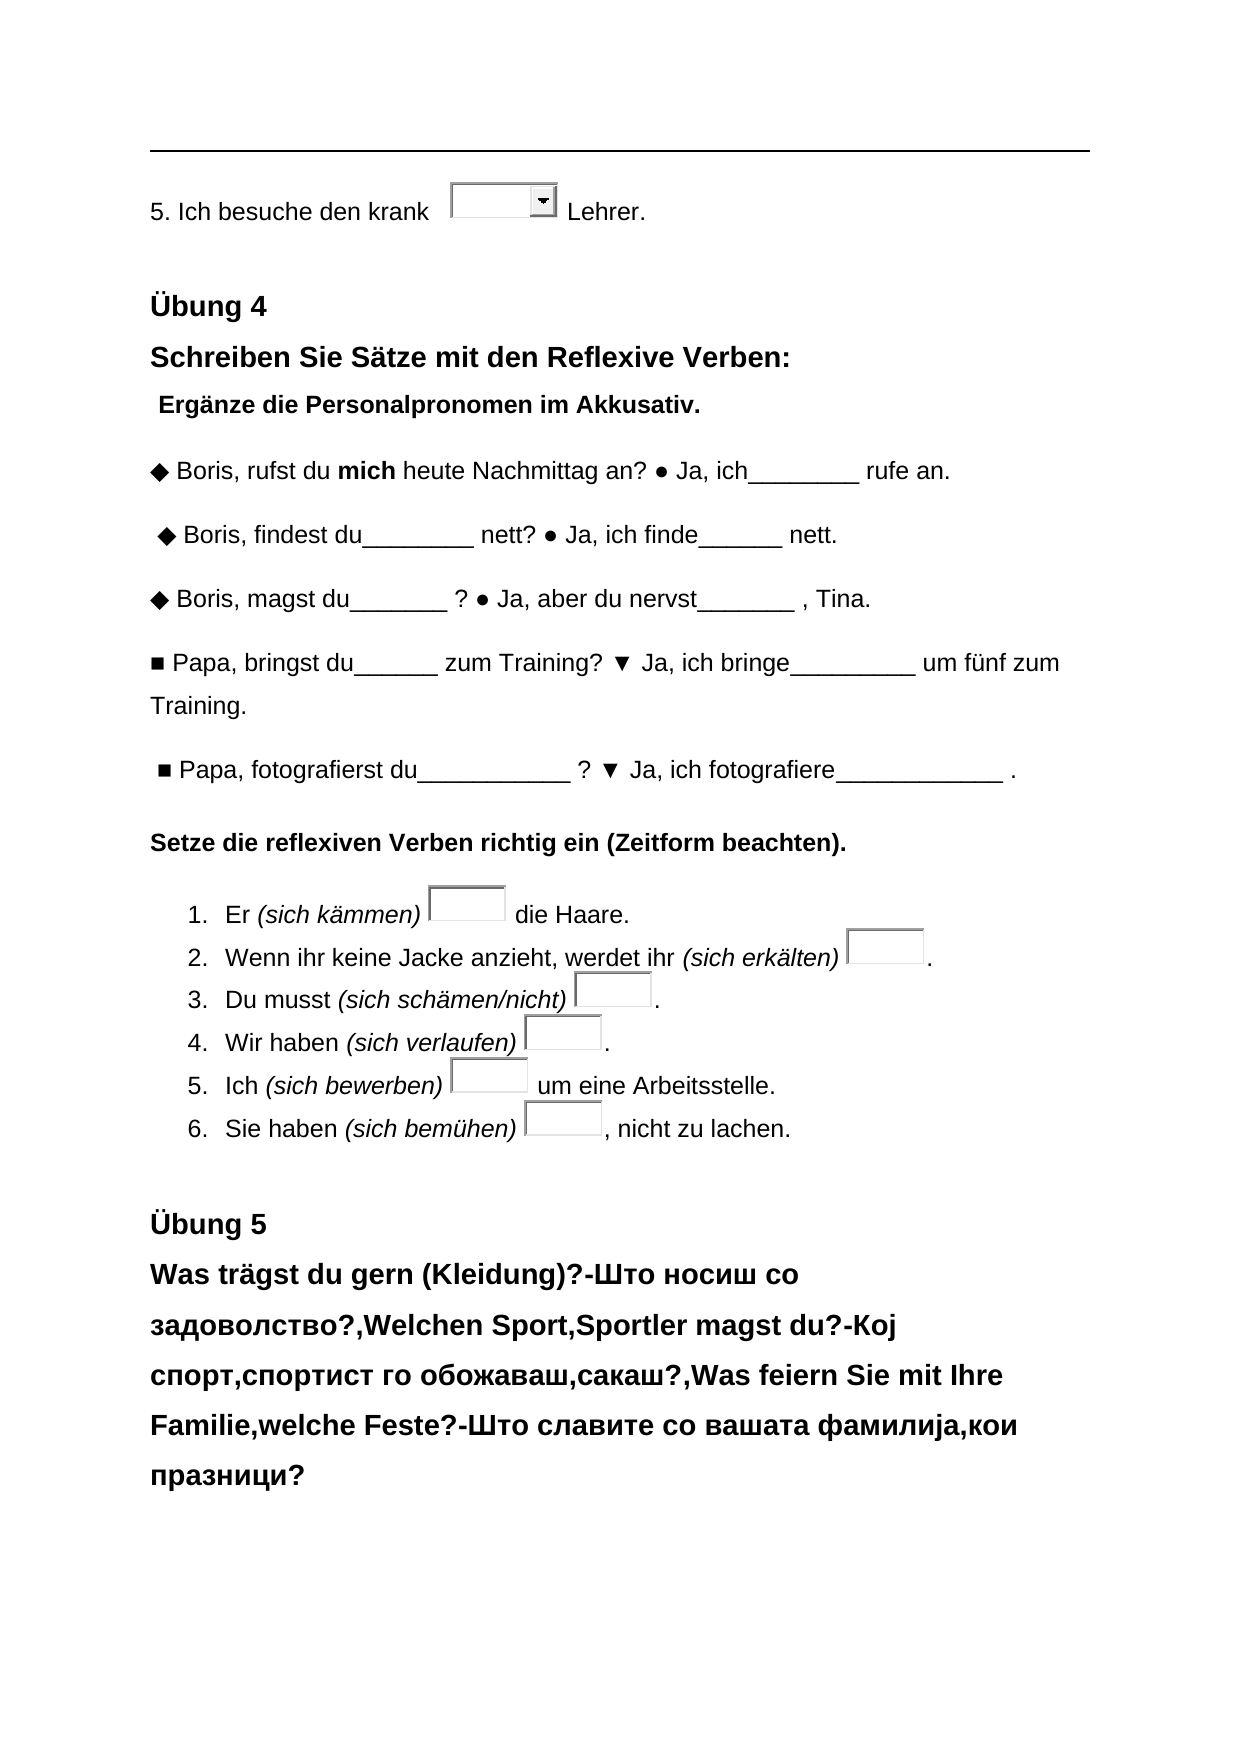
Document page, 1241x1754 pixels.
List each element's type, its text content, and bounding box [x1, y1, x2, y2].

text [150, 152, 1090, 225]
text ■ Papa, bringst du______ zum Training? ▼ Ja, ich bringe_________ um fünf zum Training. [150, 648, 1090, 720]
text Übung 5 [150, 1207, 1090, 1240]
list Er (sich kämmen) die Haare. [187, 885, 1090, 928]
text ◆ Boris, magst du_______ ? ● Ja, aber du nervst_______ , Tina. [150, 584, 1090, 613]
text ◆ Boris, findest du________ nett? ● Ja, ich finde______ nett. [150, 520, 1090, 549]
list Du musst (sich schämen/nicht) . [187, 971, 1090, 1014]
text Übung 4 [150, 289, 1090, 323]
text ■ Papa, fotografierst du___________ ? ▼ Ja, ich fotografiere____________ . [150, 755, 1090, 784]
text Was trägst du gern (Kleidung)?-Што носиш со задоволство?,Welchen Sport,Sportler magst du?-Кој спорт,спортист го обожаваш,сакаш?,Was feiern Sie mit Ihre Familie,welche Feste?-Што славите со вашата фамилија,кои празници? [150, 1257, 1090, 1492]
list Sie haben (sich bemühen) , nicht zu lachen. [187, 1100, 1090, 1143]
list Wenn ihr keine Jacke anzieht, werdet ihr (sich erkälten) . [187, 928, 1090, 971]
text Schreiben Sie Sätze mit den Reflexive Verben: [150, 339, 1090, 373]
text Setze die reflexiven Verben richtig ein (Zeitform beachten). [150, 827, 1090, 856]
list Wir haben (sich verlaufen) . [187, 1014, 1090, 1057]
text ◆ Boris, rufst du mich heute Nachmittag an? ● Ja, ich________ rufe an. [150, 456, 1090, 485]
text Ergänze die Personalpronomen im Akkusativ. [150, 390, 1090, 419]
list Ich (sich bewerben) um eine Arbeitsstelle. [187, 1057, 1090, 1100]
